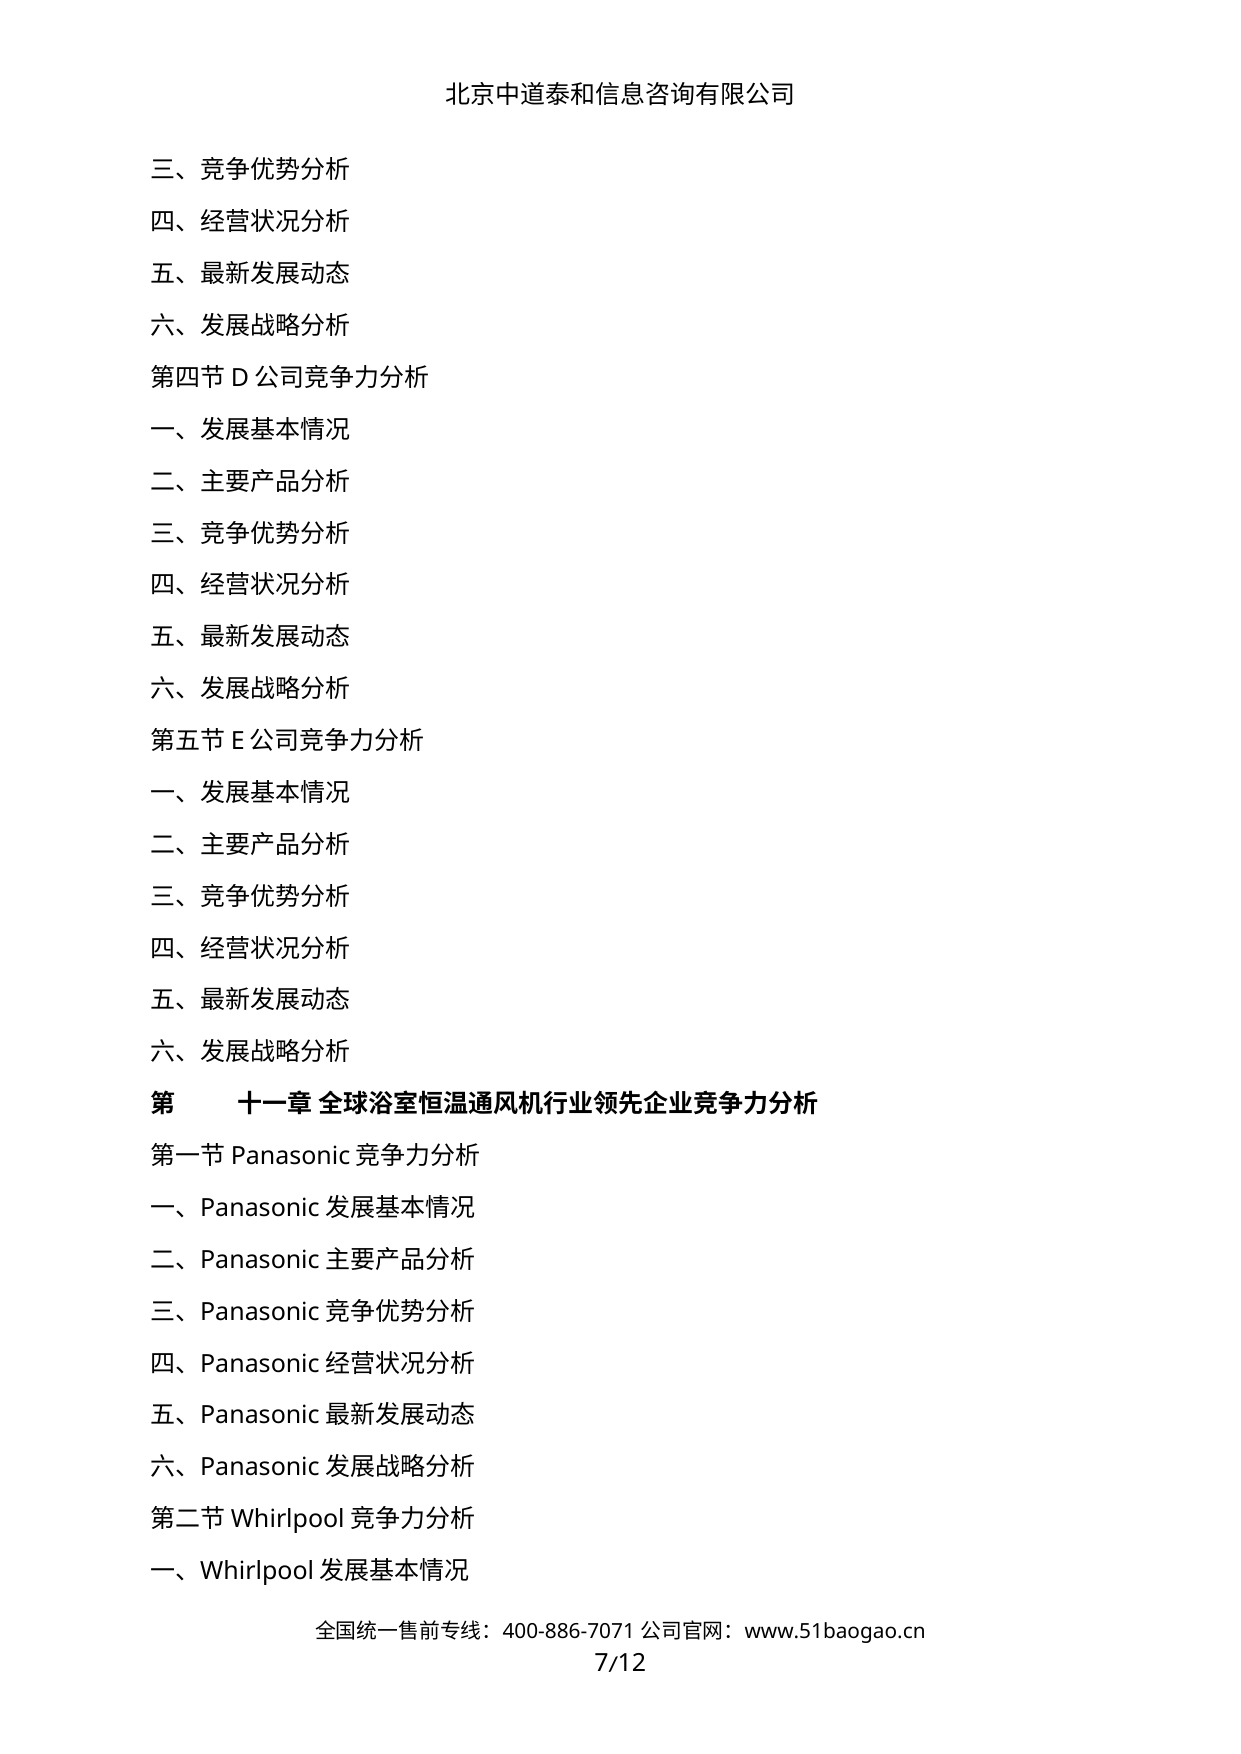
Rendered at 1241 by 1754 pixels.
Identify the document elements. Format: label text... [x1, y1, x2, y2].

text 第四节 D公司竞争力分析 [150, 357, 1090, 394]
text 三、竞争优势分析 [150, 513, 1090, 549]
text 五、最新发展动态 [150, 617, 1090, 653]
text 二、主要产品分析 [150, 461, 1090, 497]
text 第一节 Panasonic竞争力分析 [150, 1136, 1090, 1172]
text 第二节 Whirlpool竞争力分析 [150, 1499, 1090, 1535]
text 一、Whirlpool发展基本情况 [150, 1551, 1090, 1587]
text 六、发展战略分析 [150, 306, 1090, 342]
text 二、Panasonic主要产品分析 [150, 1239, 1090, 1276]
text 第 十一章 全球浴室恒温通风机行业领先企业竞争力分析 [150, 1084, 1090, 1120]
text 四、经营状况分析 [150, 202, 1090, 238]
text 三、竞争优势分析 [150, 150, 1090, 186]
text 六、发展战略分析 [150, 669, 1090, 705]
text 一、发展基本情况 [150, 772, 1090, 809]
text 三、竞争优势分析 [150, 876, 1090, 912]
text 五、Panasonic最新发展动态 [150, 1395, 1090, 1431]
text 第五节 E公司竞争力分析 [150, 721, 1090, 757]
text 二、主要产品分析 [150, 824, 1090, 861]
text 四、经营状况分析 [150, 565, 1090, 601]
text 六、发展战略分析 [150, 1032, 1090, 1068]
text 一、Panasonic发展基本情况 [150, 1187, 1090, 1224]
text 一、发展基本情况 [150, 409, 1090, 446]
text 四、Panasonic经营状况分析 [150, 1343, 1090, 1379]
text 四、经营状况分析 [150, 928, 1090, 964]
text 三、Panasonic竞争优势分析 [150, 1291, 1090, 1327]
text 五、最新发展动态 [150, 254, 1090, 290]
text 六、Panasonic发展战略分析 [150, 1447, 1090, 1483]
text 五、最新发展动态 [150, 980, 1090, 1016]
